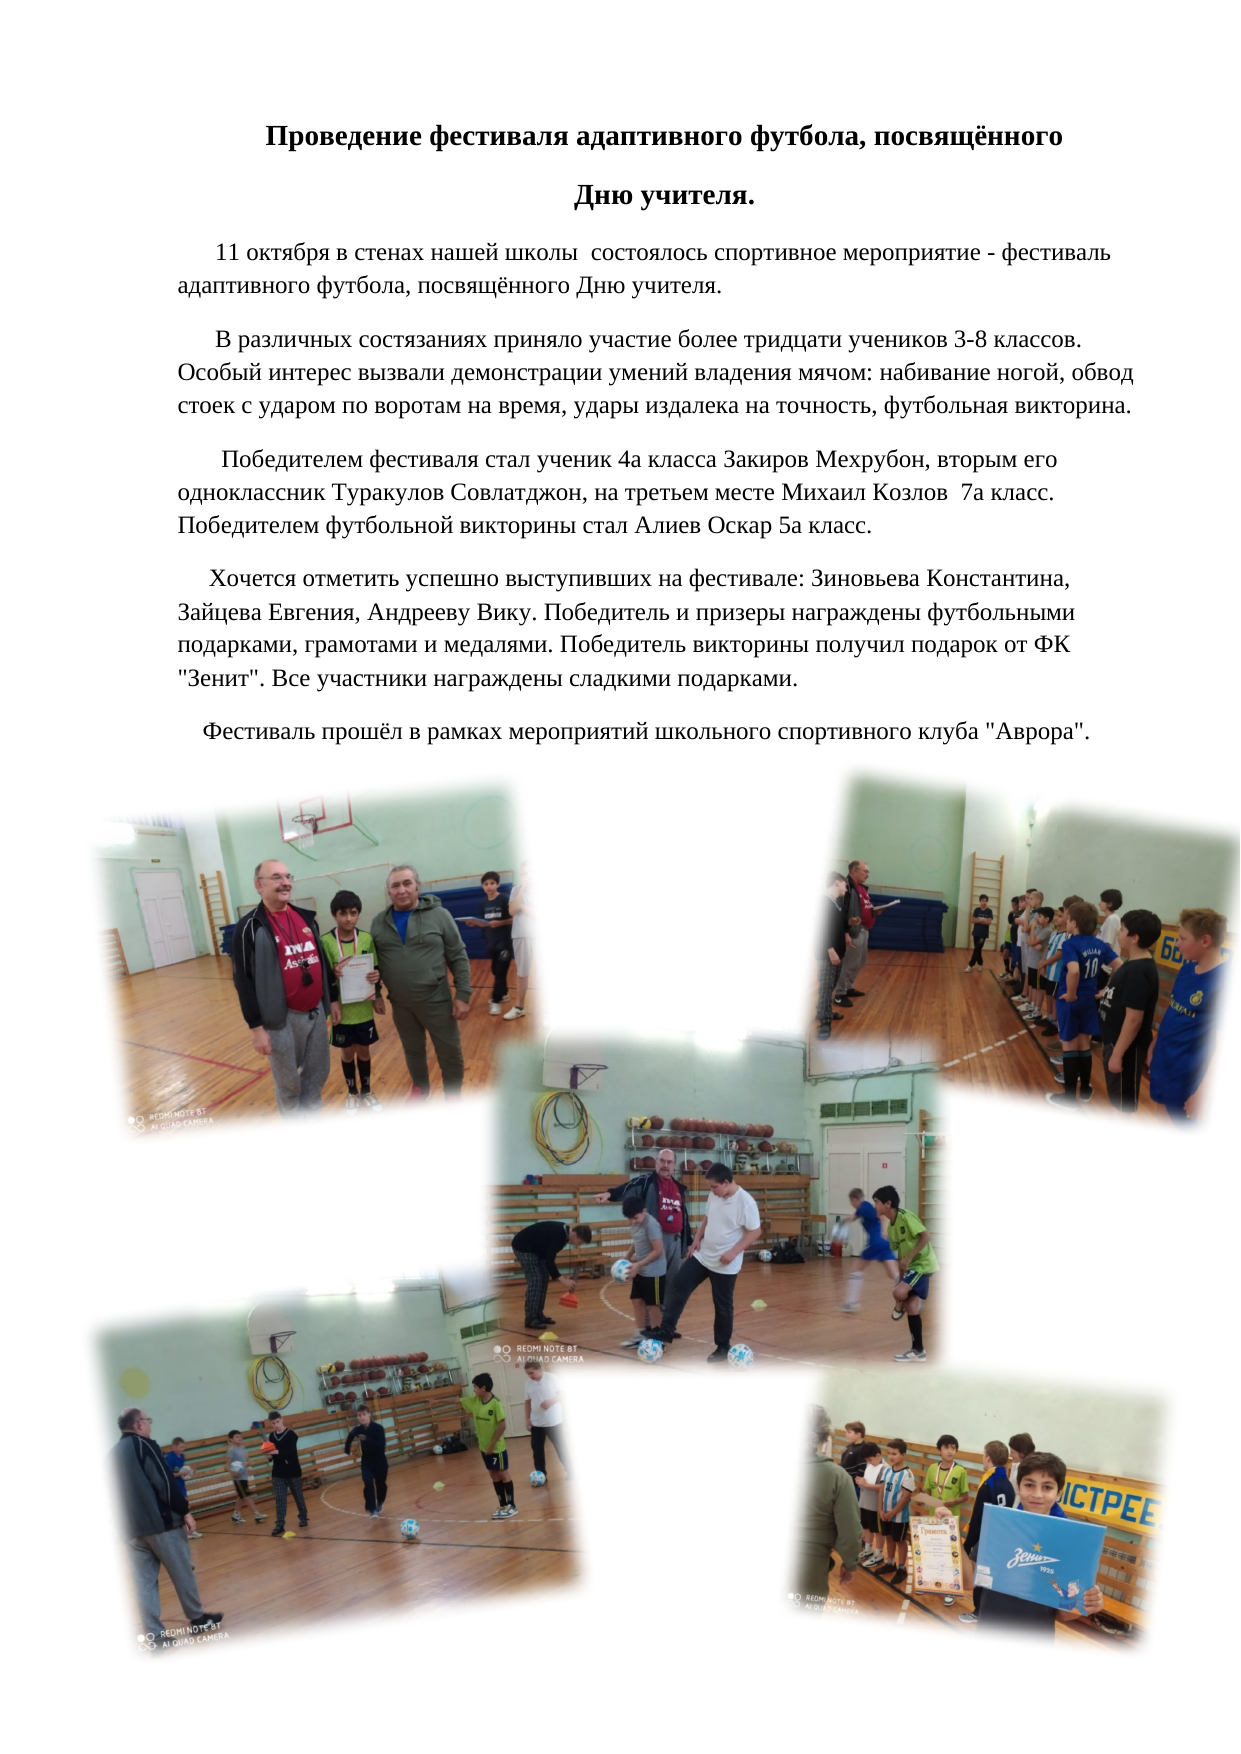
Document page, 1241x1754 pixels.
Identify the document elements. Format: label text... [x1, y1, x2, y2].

text Проведение фестиваля адаптивного футбола, посвящённого [177, 118, 1152, 152]
text В различных состязаниях приняло участие более тридцати учеников 3-8 классов. Особый интерес вызвали демонстрации умений владения мячом: набивание ногой, обвод стоек с ударом по воротам на время, удары издалека на точность, футбольная викторина. [177, 324, 1152, 418]
picture [109, 789, 1228, 1635]
text Хочется отметить успешно выступивших на фестивале: Зиновьева Константина, Зайцева Евгения, Андрееву Вику. Победитель и призеры награждены футбольными подарками, грамотами и медалями. Победитель викторины получил подарок от ФК "Зенит". Все участники награждены сладкими подарками. [177, 563, 1152, 691]
text Победителем фестиваля стал ученик 4а класса Закиров Мехрубон, вторым его одноклассник Туракулов Совлатджон, на третьем месте Михаил Козлов 7а класс. Победителем футбольной викторины стал Алиев Оскар 5а класс. [177, 444, 1152, 538]
text Дню учителя. [177, 177, 1152, 211]
picture [808, 1368, 1153, 1630]
text 11 октября в стенах нашей школы состоялось спортивное мероприятие - фестиваль адаптивного футбола, посвящённого Дню учителя. [177, 237, 1152, 299]
text Фестиваль прошёл в рамках мероприятий школьного спортивного клуба "Аврора". [177, 716, 1152, 745]
